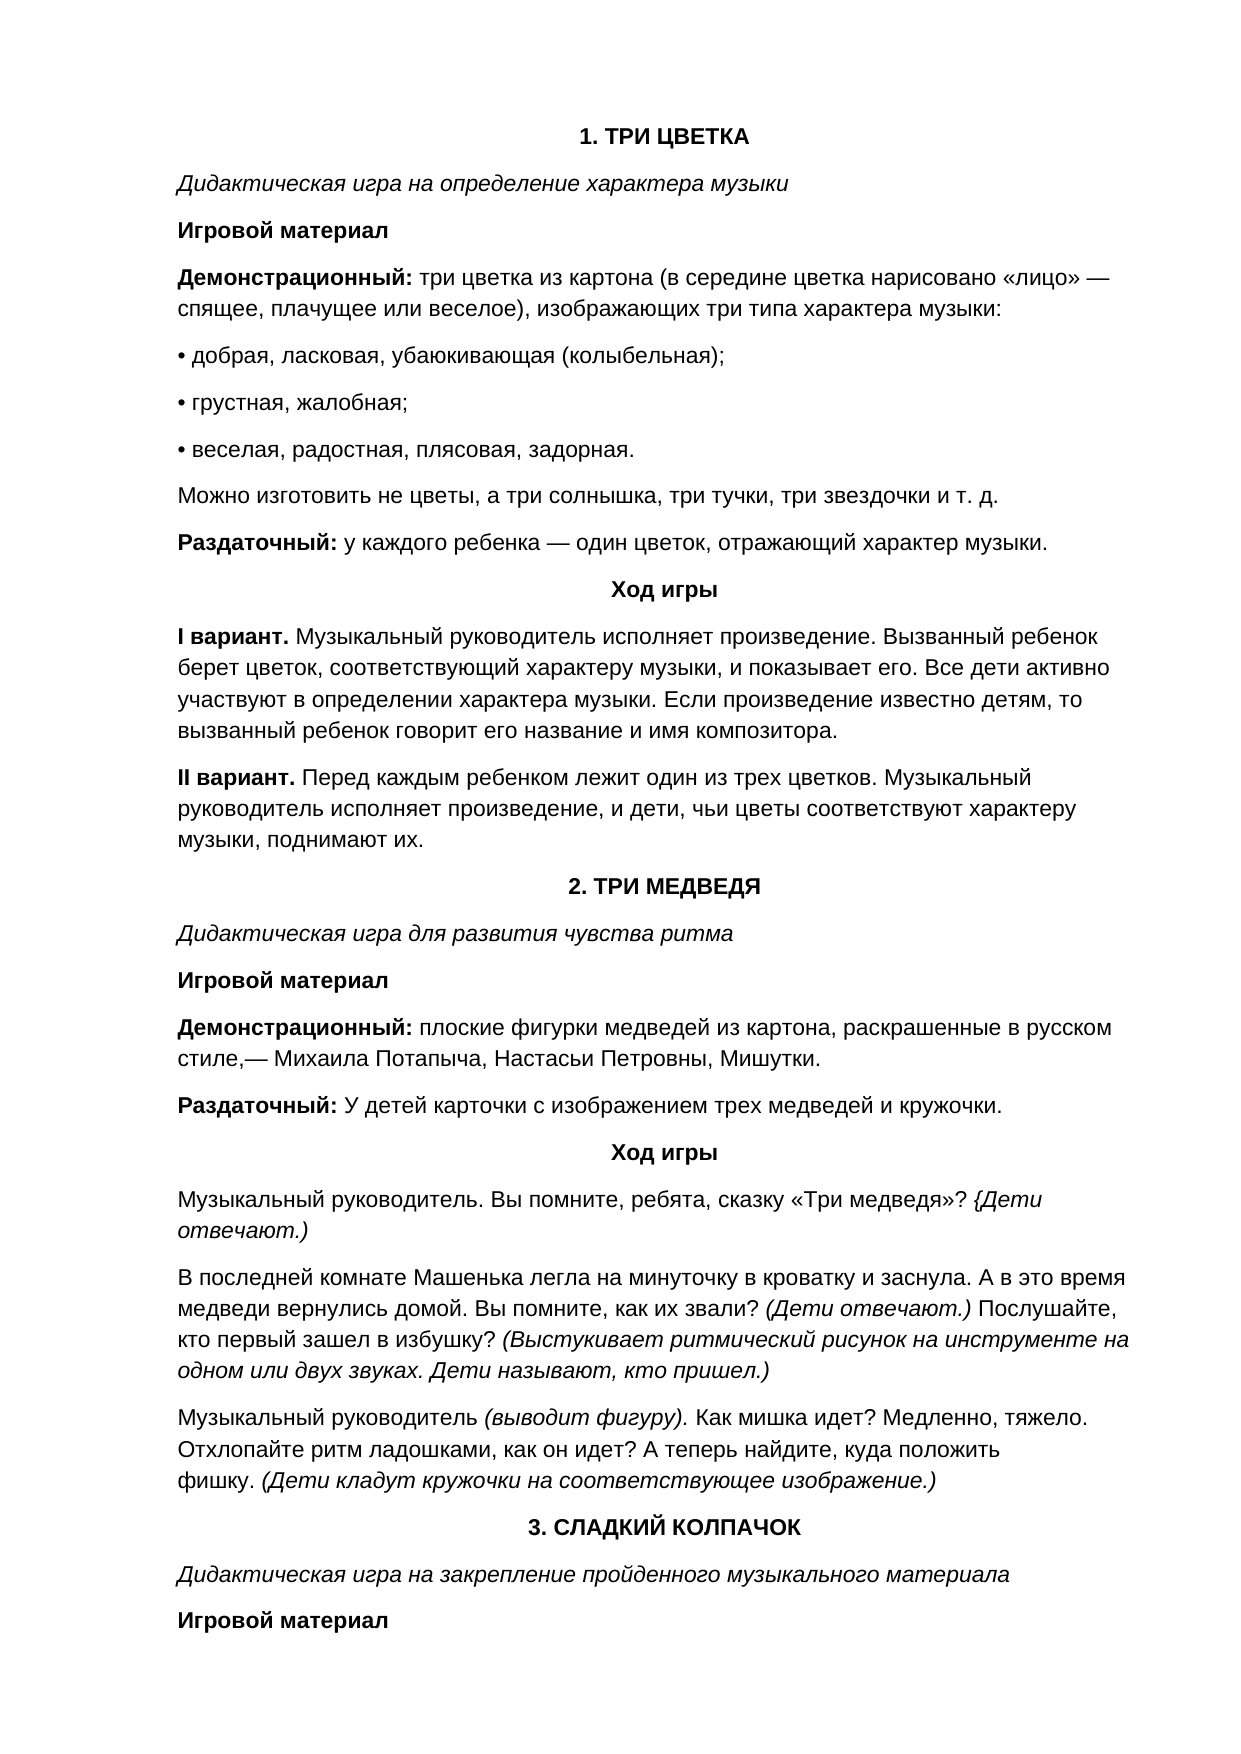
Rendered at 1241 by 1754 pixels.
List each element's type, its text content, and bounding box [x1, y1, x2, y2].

text Игровой материал [177, 1602, 1152, 1634]
text Демонстрационный: плоские фигурки медведей из картона, раскрашенные в русском стиле,— Михаила Потапыча, Настасьи Петровны, Мишутки. [177, 1009, 1152, 1071]
text Дидактическая игра на определение характера музыки [177, 165, 1152, 196]
text 2. ТРИ МЕДВЕДЯ [177, 868, 1152, 899]
text Дидактическая игра для развития чувства ритма [177, 915, 1152, 946]
text Игровой материал [177, 212, 1152, 243]
text Раздаточный: У детей карточки с изображением трех медведей и кружочки. [177, 1087, 1152, 1118]
text • добрая, ласковая, убаюкивающая (колыбельная); [177, 337, 1152, 368]
text 3. СЛАДКИЙ КОЛПАЧОК [177, 1509, 1152, 1540]
text II вариант. Перед каждым ребенком лежит один из трех цветков. Музыкальный руководитель исполняет произведение, и дети, чьи цветы соответствуют характеру музыки, поднимают их. [177, 759, 1152, 852]
text Можно изготовить не цветы, а три солнышка, три тучки, три звездочки и т. д. [177, 477, 1152, 509]
text Игровой материал [177, 962, 1152, 993]
text Музыкальный руководитель. Вы помните, ребята, сказку «Три медведя»? {Дети отвечают.) [177, 1181, 1152, 1243]
text • грустная, жалобная; [177, 384, 1152, 415]
text I вариант. Музыкальный руководитель исполняет произведение. Вызванный ребенок берет цветок, соответствующий характеру музыки, и показывает его. Все дети активно участвуют в определении характера музыки. Если произведение известно детям, то вызванный ребенок говорит его название и имя композитора. [177, 618, 1152, 743]
text Музыкальный руководитель (выводит фигуру). Как мишка идет? Медленно, тяжело. Отхлопайте ритм ладошками, как он идет? А теперь найдите, куда положить фишку. (Дети кладут кружочки на соответствующее изображение.) [177, 1399, 1152, 1493]
text Дидактическая игра на закрепление пройденного музыкального материала [177, 1556, 1152, 1587]
text В последней комнате Машенька легла на минуточку в кроватку и заснула. А в это время медведи вернулись домой. Вы помните, как их звали? (Дети отвечают.) Послушайте, кто первый зашел в избушку? (Выстукивает ритмический рисунок на инструменте на одном или двух звуках. Дети называют, кто пришел.) [177, 1259, 1152, 1384]
text Ход игры [177, 1134, 1152, 1165]
text 1. ТРИ ЦВЕТКА [177, 118, 1152, 149]
text Раздаточный: у каждого ребенка — один цветок, отражающий характер музыки. [177, 524, 1152, 556]
text • веселая, радостная, плясовая, задорная. [177, 431, 1152, 462]
text Ход игры [177, 571, 1152, 602]
text Демонстрационный: три цветка из картона (в середине цветка нарисовано «лицо» — спящее, плачущее или веселое), изображающих три типа характера музыки: [177, 259, 1152, 321]
